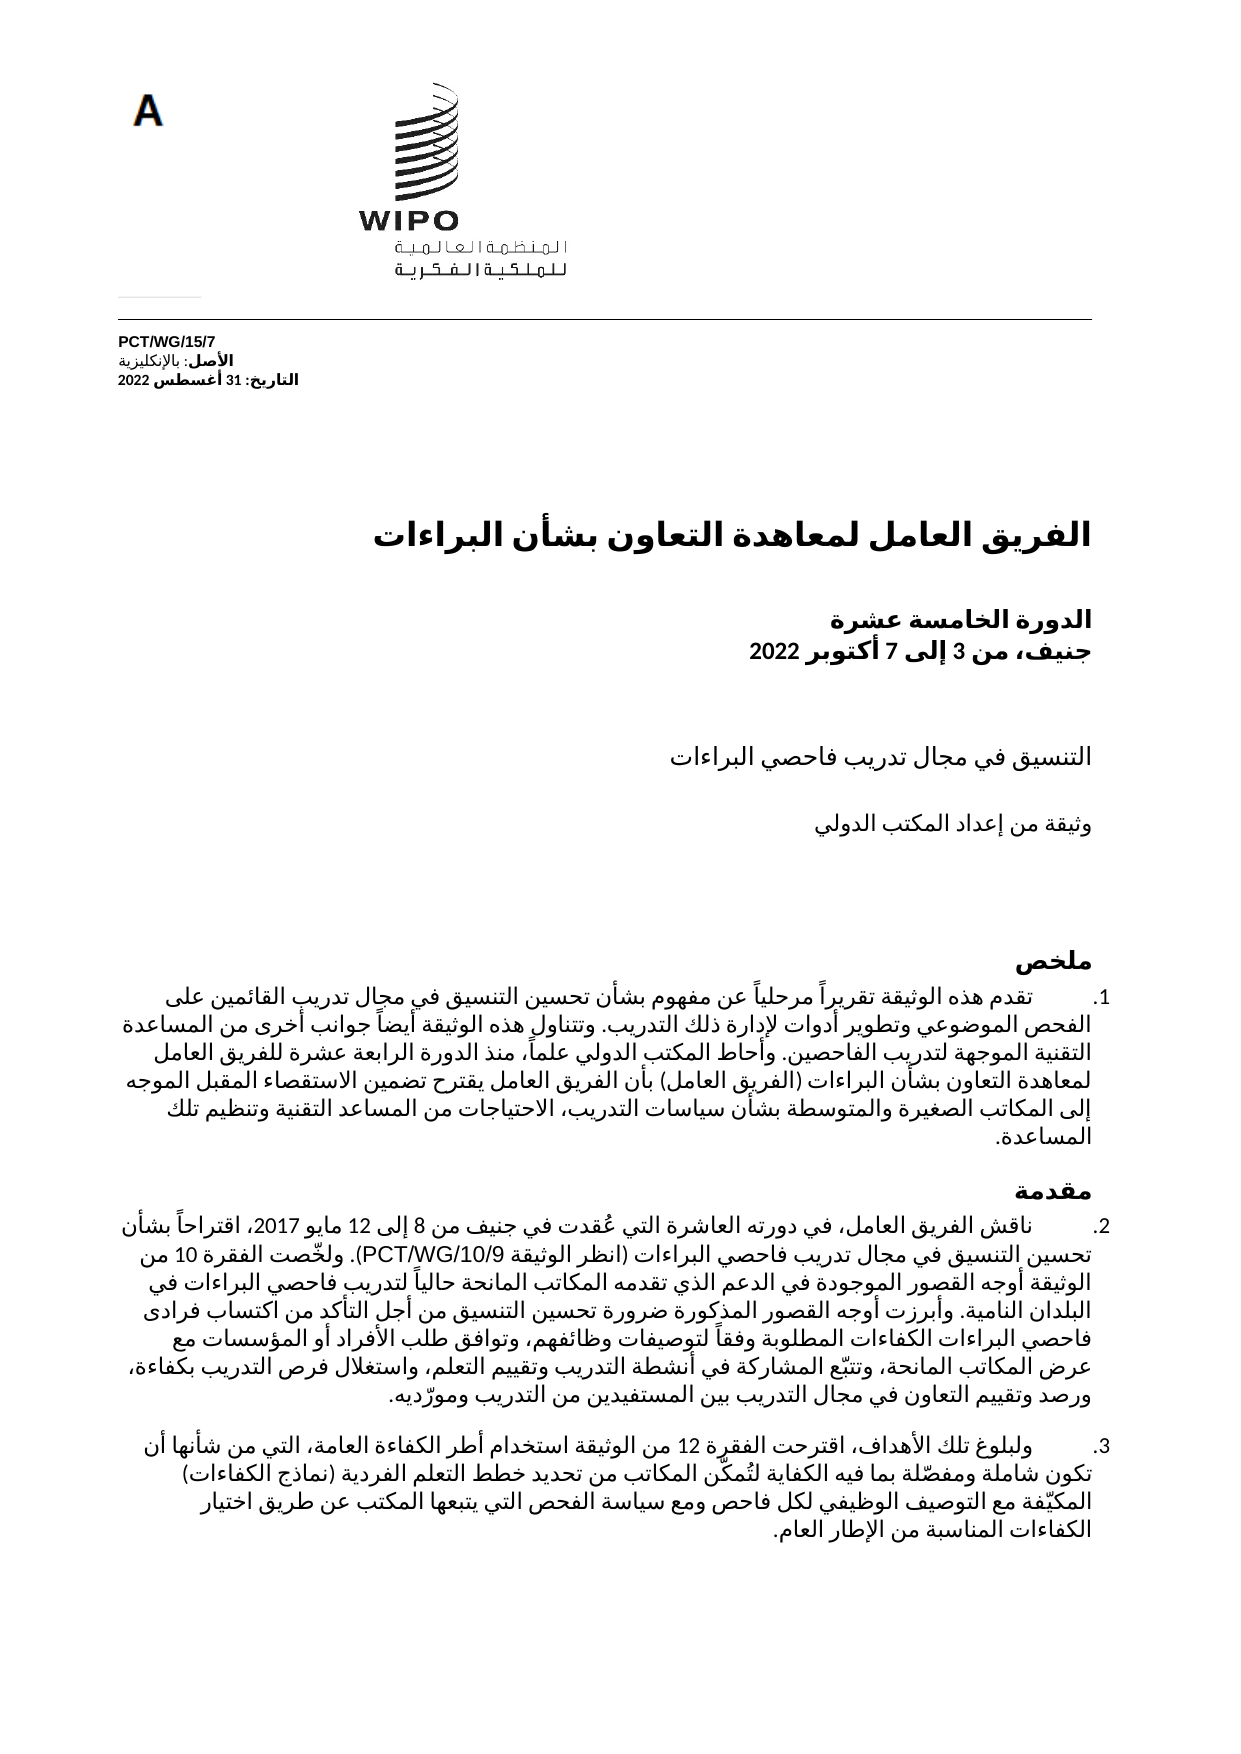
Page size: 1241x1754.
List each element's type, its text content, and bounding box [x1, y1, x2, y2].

text تقدم هذه الوثيقة تقريراً مرحلياً عن مفهوم بشأن تحسين التنسيق في مجال تدريب القائمين على الفحص الموضوعي وتطوير أدوات لإدارة ذلك التدريب. وتتناول هذه الوثيقة أيضاً جوانب أخرى من المساعدة التقنية الموجهة لتدريب الفاحصين. وأحاط المكتب الدولي علماً، منذ الدورة الرابعة عشرة للفريق العامل لمعاهدة التعاون بشأن البراءات (الفريق العامل) بأن الفريق العامل يقترح تضمين الاستقصاء المقبل الموجه إلى المكاتب الصغيرة والمتوسطة بشأن سياسات التدريب، الاحتياجات من المساعد التقنية وتنظيم تلك المساعدة. [118, 982, 1092, 1150]
text ملخص [118, 945, 1092, 976]
text جنيف، من 3 إلى 7 أكتوبر 2022 [118, 635, 1092, 666]
picture [356, 79, 574, 287]
text ناقش الفريق العامل، في دورته العاشرة التي عُقدت في جنيف من 8 إلى 12 مايو 2017، اقتراحاً بشأن تحسين التنسيق في مجال تدريب فاحصي البراءات (انظر الوثيقة PCT/WG/10/9). ولخّصت الفقرة 10 من الوثيقة أوجه القصور الموجودة في الدعم الذي تقدمه المكاتب المانحة حالياً لتدريب فاحصي البراءات في البلدان النامية. وأبرزت أوجه القصور المذكورة ضرورة تحسين التنسيق من أجل التأكد من اكتساب فرادى فاحصي البراءات الكفاءات المطلوبة وفقاً لتوصيفات وظائفهم، وتوافق طلب الأفراد أو المؤسسات مع عرض المكاتب المانحة، وتتبّع المشاركة في أنشطة التدريب وتقييم التعلم، واستغلال فرص التدريب بكفاءة، ورصد وتقييم التعاون في مجال التدريب بين المستفيدين من التدريب ومورّديه. [118, 1212, 1092, 1408]
picture [118, 79, 203, 299]
text وثيقة من إعداد المكتب الدولي [118, 809, 1092, 837]
text الأصل: بالإنكليزية [118, 351, 1092, 370]
text الدورة الخامسة عشرة [118, 604, 1092, 635]
text ولبلوغ تلك الأهداف، اقترحت الفقرة 12 من الوثيقة استخدام أطر الكفاءة العامة، التي من شأنها أن تكون شاملة ومفصّلة بما فيه الكفاية لتُمكّن المكاتب من تحديد خطط التعلم الفردية (نماذج الكفاءات) المكيّفة مع التوصيف الوظيفي لكل فاحص ومع سياسة الفحص التي يتبعها المكتب عن طريق اختيار الكفاءات المناسبة من الإطار العام. [118, 1431, 1092, 1543]
text التاريخ: 31 أغسطس 2022 [118, 370, 1092, 389]
text PCT/WG/15/7 [118, 333, 1092, 351]
text مقدمة [118, 1175, 1092, 1205]
subtitle الفريق العامل لمعاهدة التعاون بشأن البراءات [118, 514, 1092, 554]
text التنسيق في مجال تدريب فاحصي البراءات [118, 741, 1092, 771]
